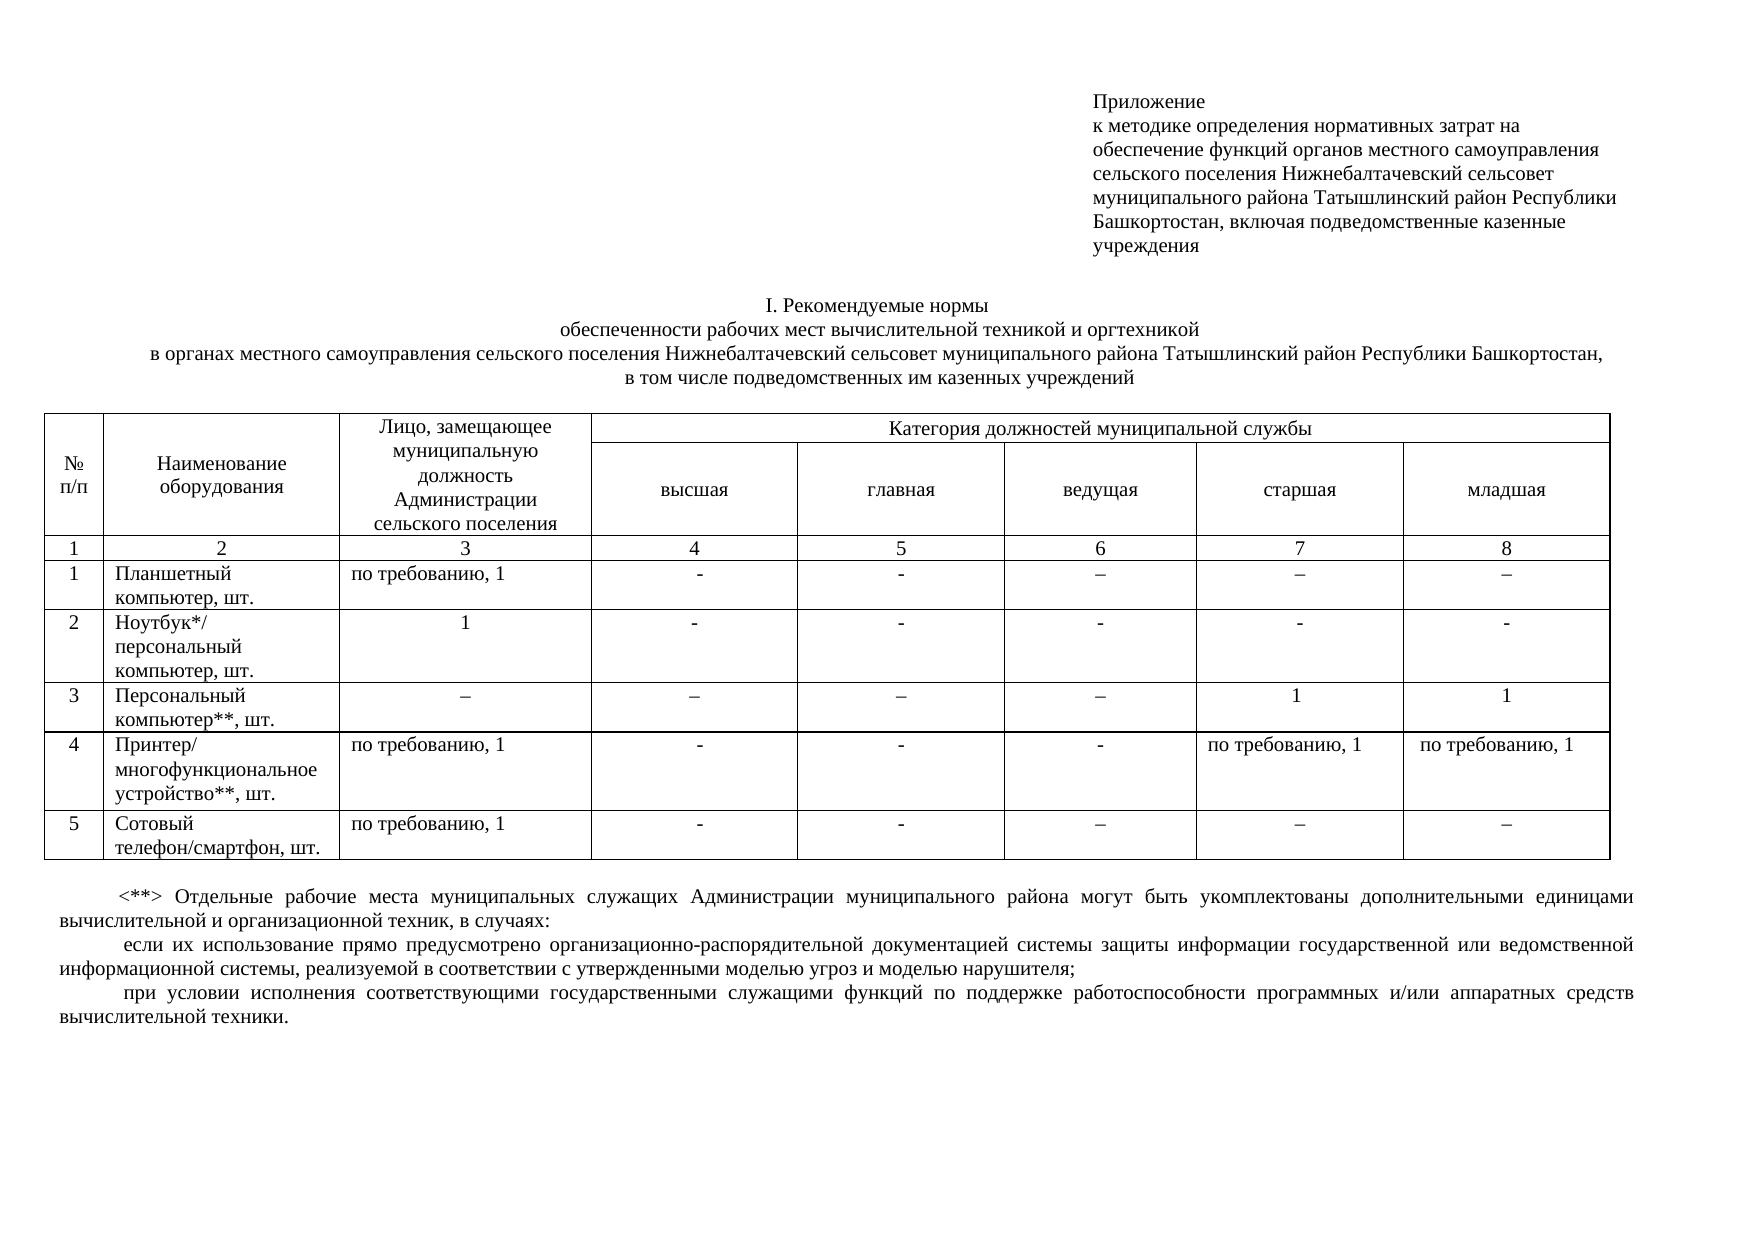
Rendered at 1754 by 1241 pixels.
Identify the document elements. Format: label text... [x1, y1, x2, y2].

table_cell 1 [340, 610, 591, 682]
table_cell 3 [45, 683, 103, 731]
table_cell главная [798, 443, 1004, 535]
table_header Лицо, замещающее муниципальную должность Администрации сельского поселения [340, 414, 591, 535]
table_cell - [798, 610, 1004, 682]
table_cell 5 [45, 811, 103, 859]
table_cell по требованию, 1 [340, 561, 591, 609]
table_cell по требованию, 1 [340, 811, 591, 859]
table_cell - [798, 811, 1004, 859]
table_header Наименование оборудования [104, 414, 339, 535]
table_cell - [798, 733, 1004, 809]
text в том числе подведомственных им казенных учреждений [118, 365, 1636, 389]
table_cell 4 [45, 733, 103, 809]
table_cell Персональный компьютер**, шт. [104, 683, 339, 731]
table_cell - [592, 811, 797, 859]
text I. Рекомендуемые нормы [118, 293, 1636, 317]
table_cell - [1005, 610, 1196, 682]
table_cell ведущая [1005, 443, 1196, 535]
table_cell 5 [798, 536, 1004, 560]
table_cell 6 [1005, 536, 1196, 560]
table_cell – [1197, 811, 1403, 859]
text Приложение [1093, 89, 1636, 113]
table_cell высшая [592, 443, 797, 535]
text если их использование прямо предусмотрено организационно-распорядительной документацией системы защиты информации государственной или ведомственной информационной системы, реализуемой в соответствии с утвержденными моделью угроз и моделью нарушителя; [59, 932, 1636, 980]
table_cell Сотовый телефон/смартфон, шт. [104, 811, 339, 859]
text в органах местного самоуправления сельского поселения Нижнебалтачевский сельсовет муниципального района Татышлинский район Республики Башкортостан, [118, 341, 1636, 365]
table_cell - [1404, 610, 1609, 682]
table_cell 1 [1404, 683, 1609, 731]
table_cell по требованию, 1 [1197, 733, 1403, 809]
table_cell – [1404, 811, 1609, 859]
text обеспеченности рабочих мест вычислительной техникой и оргтехникой [118, 317, 1636, 341]
table_cell 1 [1197, 683, 1403, 731]
table_cell – [1005, 683, 1196, 731]
text при условии исполнения соответствующими государственными служащими функций по поддержке работоспособности программных и/или аппаратных средств вычислительной техники. [59, 980, 1636, 1028]
table_cell Ноутбук*/ персональный компьютер, шт. [104, 610, 339, 682]
table_cell - [592, 733, 797, 809]
table_cell – [592, 683, 797, 731]
table_cell – [1404, 561, 1609, 609]
table_cell 3 [340, 536, 591, 560]
text <**> Отдельные рабочие места муниципальных служащих Администрации муниципального района могут быть укомплектованы дополнительными единицами вычислительной и организационной техник, в случаях: [59, 884, 1636, 932]
table_cell - [1005, 733, 1196, 809]
table_cell - [592, 610, 797, 682]
table_cell по требованию, 1 [1404, 733, 1609, 809]
table_cell Принтер/ многофункциональное устройство**, шт. [104, 733, 339, 809]
table_cell младшая [1404, 443, 1609, 535]
table_cell 2 [45, 610, 103, 682]
table_cell Планшетный компьютер, шт. [104, 561, 339, 609]
table_cell 1 [45, 561, 103, 609]
table_header Категория должностей муниципальной службы [592, 414, 1609, 442]
table_header № п/п [45, 414, 103, 535]
table_cell – [798, 683, 1004, 731]
table_cell 7 [1197, 536, 1403, 560]
table_cell старшая [1197, 443, 1403, 535]
table_cell 4 [592, 536, 797, 560]
table_cell – [340, 683, 591, 731]
text к методике определения нормативных затрат на обеспечение функций органов местного самоуправления сельского поселения Нижнебалтачевский сельсовет муниципального района Татышлинский район Республики Башкортостан, включая подведомственные казенные учреждения [1093, 113, 1636, 257]
table_cell по требованию, 1 [340, 733, 591, 809]
table_cell 8 [1404, 536, 1609, 560]
table_cell - [1197, 610, 1403, 682]
table_cell – [1197, 561, 1403, 609]
table_cell – [1005, 561, 1196, 609]
table_cell - [798, 561, 1004, 609]
table_cell 2 [104, 536, 339, 560]
table_cell 1 [45, 536, 103, 560]
table_cell - [592, 561, 797, 609]
table_cell – [1005, 811, 1196, 859]
